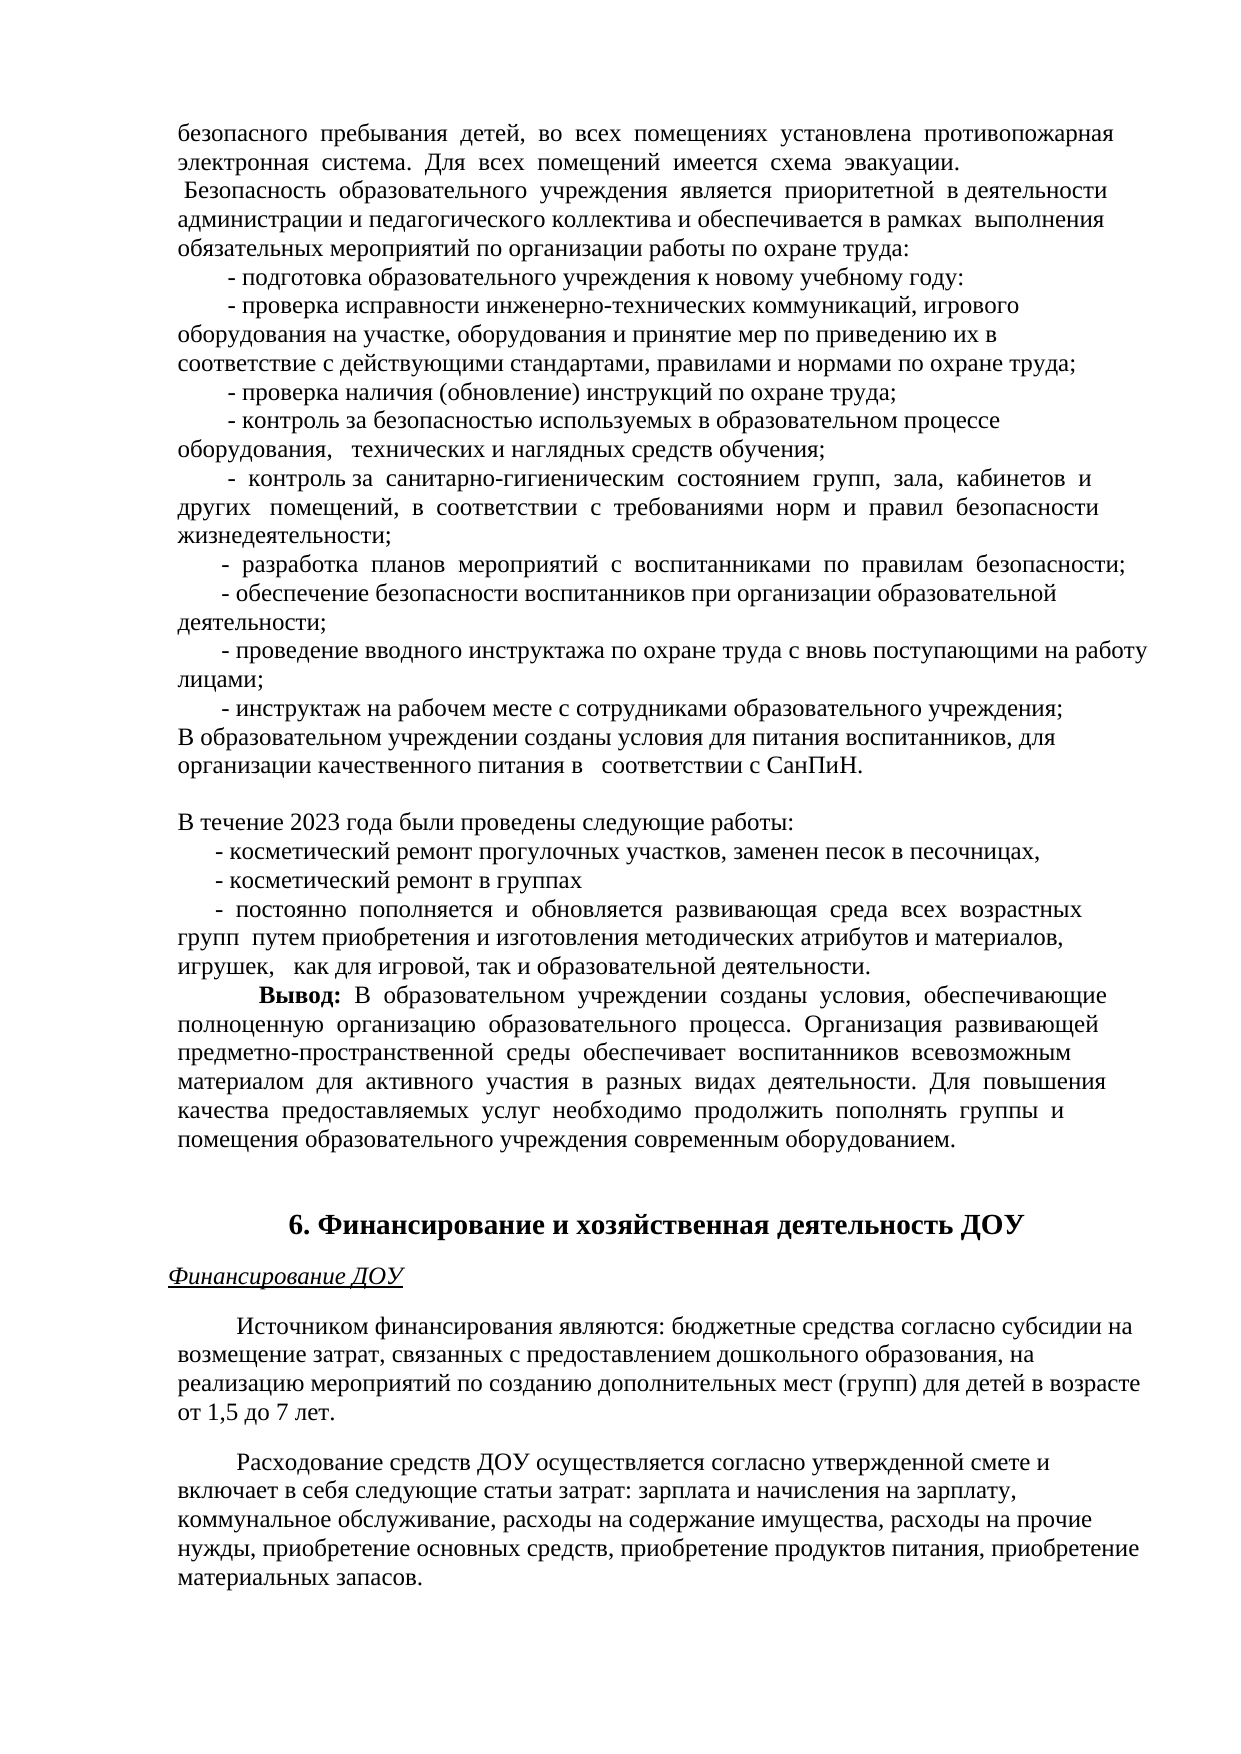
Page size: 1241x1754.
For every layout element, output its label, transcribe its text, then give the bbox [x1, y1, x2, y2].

text предметно-пространственной среды обеспечивает воспитанников всевозможным [177, 1037, 1152, 1066]
text - инструктаж на рабочем месте с сотрудниками образовательного учреждения; [177, 693, 1152, 722]
text - контроль за санитарно-гигиеническим состоянием групп, зала, кабинетов и других помещений, в соответствии с требованиями норм и правил безопасности [177, 463, 1152, 521]
text соответствие с действующими стандартами, правилами и нормами по охране труда; [177, 348, 1152, 377]
text Безопасность образовательного учреждения является приоритетной в деятельности администрации и педагогического коллектива и обеспечивается в рамках выполнения обязательных мероприятий по организации работы по охране труда: [177, 176, 1152, 262]
text - контроль за безопасностью используемых в образовательном процессе оборудования, технических и наглядных средств обучения; [177, 406, 1152, 463]
text Финансирование ДОУ [118, 1261, 1152, 1290]
text 6. Финансирование и хозяйственная деятельность ДОУ [118, 1207, 1152, 1240]
text - проверка исправности инженерно-технических коммуникаций, игрового [177, 291, 1152, 319]
text В течение 2023 года были проведены следующие работы: [177, 807, 1152, 836]
text жизнедеятельности; [177, 521, 1152, 549]
text оборудования на участке, оборудования и принятие мер по приведению их в [177, 319, 1152, 348]
text - проведение вводного инструктажа по охране труда с вновь поступающими на работу [177, 636, 1152, 664]
text - косметический ремонт в группах [177, 865, 1152, 894]
text Источником финансирования являются: бюджетные средства согласно субсидии на возмещение затрат, связанных с предоставлением дошкольного образования, на реализацию мероприятий по созданию дополнительных мест (групп) для детей в возрасте от 1,5 до 7 лет. [177, 1311, 1152, 1426]
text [177, 118, 1152, 176]
text - подготовка образовательного учреждения к новому учебному году: [177, 262, 1152, 291]
text - обеспечение безопасности воспитанников при организации образовательной [177, 578, 1152, 607]
text деятельности; [177, 607, 1152, 636]
text - косметический ремонт прогулочных участков, заменен песок в песочницах, [177, 836, 1152, 865]
text - разработка планов мероприятий с воспитанниками по правилам безопасности; [177, 549, 1152, 578]
text В образовательном учреждении созданы условия для питания воспитанников, для организации качественного питания в соответствии с СанПиН. [177, 722, 1152, 779]
text материалом для активного участия в разных видах деятельности. Для повышения качества предоставляемых услуг необходимо продолжить пополнять группы и [177, 1066, 1152, 1124]
text - проверка наличия (обновление) инструкций по охране труда; [177, 377, 1152, 406]
text лицами; [177, 664, 1152, 693]
text Расходование средств ДОУ осуществляется согласно утвержденной смете и включает в себя следующие статьи затрат: зарплата и начисления на зарплату, коммунальное обслуживание, расходы на содержание имущества, расходы на прочие нужды, приобретение основных средств, приобретение продуктов питания, приобретение материальных запасов. [177, 1447, 1152, 1590]
text - постоянно пополняется и обновляется развивающая среда всех возрастных групп путем приобретения и изготовления методических атрибутов и материалов, игрушек, как для игровой, так и образовательной деятельности. [177, 894, 1152, 980]
text помещения образовательного учреждения современным оборудованием. [177, 1124, 1152, 1152]
text Вывод: В образовательном учреждении созданы условия, обеспечивающие полноценную организацию образовательного процесса. Организация развивающей [177, 980, 1152, 1037]
